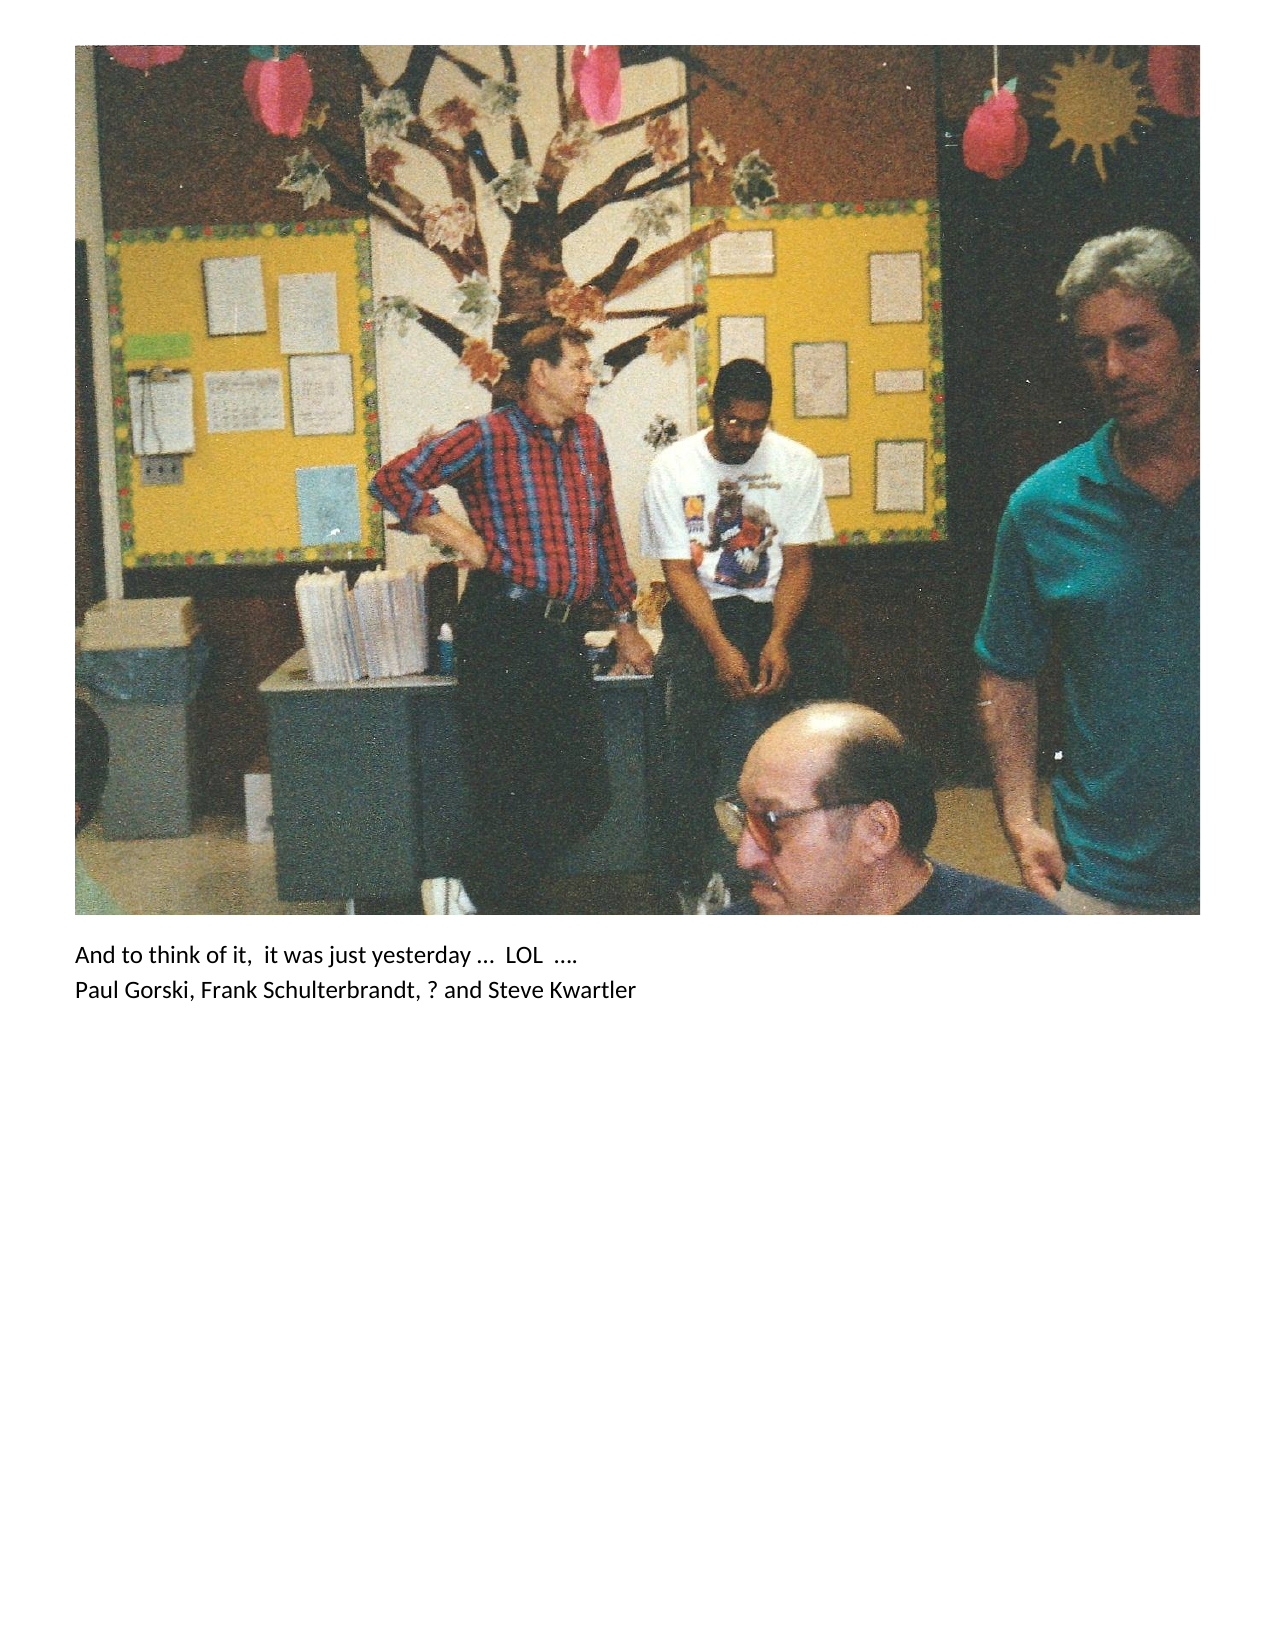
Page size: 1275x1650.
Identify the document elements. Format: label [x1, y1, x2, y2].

text [75, 939, 1200, 1600]
picture [75, 45, 1200, 915]
